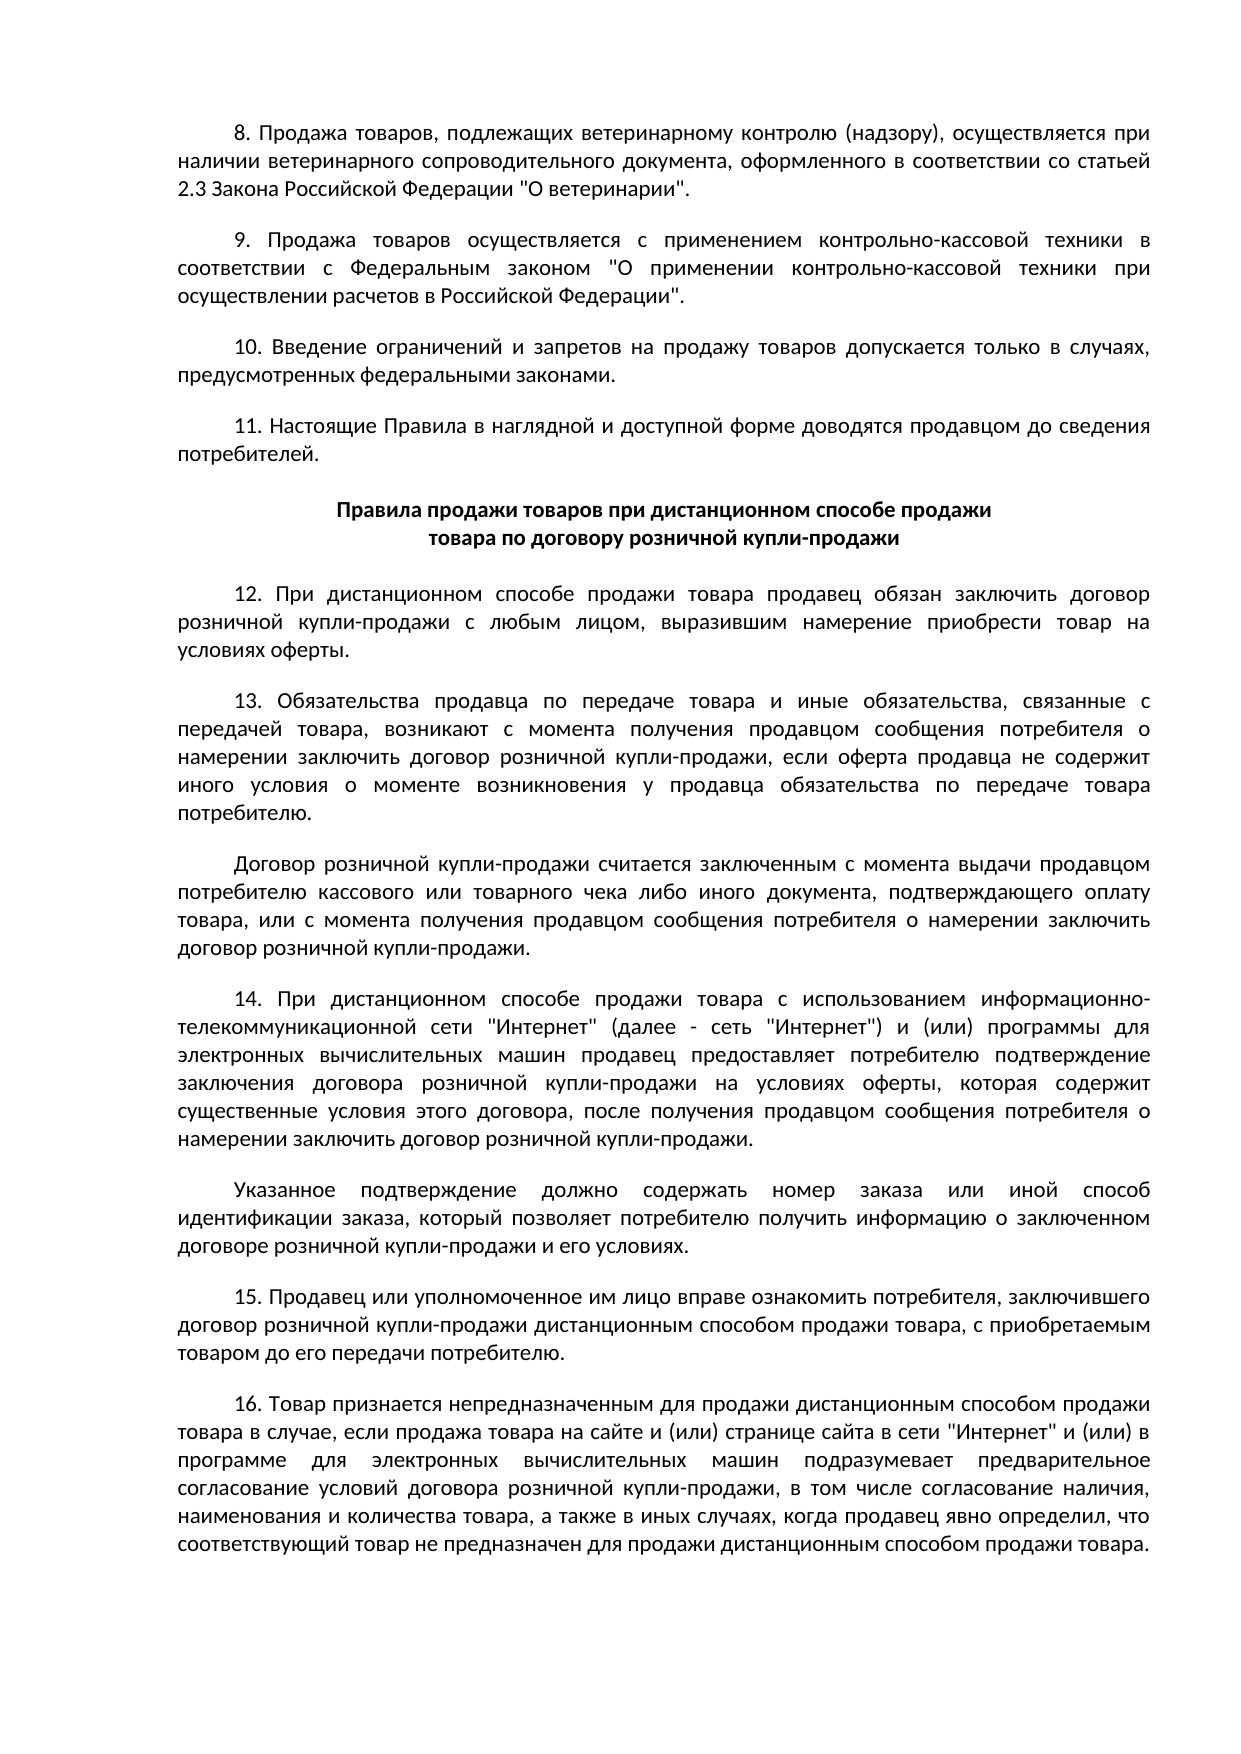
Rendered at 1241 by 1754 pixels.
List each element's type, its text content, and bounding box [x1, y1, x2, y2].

text 16. Товар признается непредназначенным для продажи дистанционным способом продажи товара в случае, если продажа товара на сайте и (или) странице сайта в сети "Интернет" и (или) в программе для электронных вычислительных машин подразумевает предварительное согласование условий договора розничной купли-продажи, в том числе согласование наличия, наименования и количества товара, а также в иных случаях, когда продавец явно определил, что соответствующий товар не предназначен для продажи дистанционным способом продажи товара. [177, 1389, 1152, 1557]
text 11. Настоящие Правила в наглядной и доступной форме доводятся продавцом до сведения потребителей. [177, 411, 1152, 467]
text 13. Обязательства продавца по передаче товара и иные обязательства, связанные с передачей товара, возникают с момента получения продавцом сообщения потребителя о намерении заключить договор розничной купли-продажи, если оферта продавца не содержит иного условия о моменте возникновения у продавца обязательства по передаче товара потребителю. [177, 686, 1152, 826]
title Правила продажи товаров при дистанционном способе продажи [177, 495, 1152, 523]
text Указанное подтверждение должно содержать номер заказа или иной способ идентификации заказа, который позволяет потребителю получить информацию о заключенном договоре розничной купли-продажи и его условиях. [177, 1175, 1152, 1259]
text 14. При дистанционном способе продажи товара с использованием информационно-телекоммуникационной сети "Интернет" (далее - сеть "Интернет") и (или) программы для электронных вычислительных машин продавец предоставляет потребителю подтверждение заключения договора розничной купли-продажи на условиях оферты, которая содержит существенные условия этого договора, после получения продавцом сообщения потребителя о намерении заключить договор розничной купли-продажи. [177, 984, 1152, 1152]
text 12. При дистанционном способе продажи товара продавец обязан заключить договор розничной купли-продажи с любым лицом, выразившим намерение приобрести товар на условиях оферты. [177, 579, 1152, 663]
text 9. Продажа товаров осуществляется с применением контрольно-кассовой техники в соответствии с Федеральным законом "О применении контрольно-кассовой техники при осуществлении расчетов в Российской Федерации". [177, 225, 1152, 309]
text Договор розничной купли-продажи считается заключенным с момента выдачи продавцом потребителю кассового или товарного чека либо иного документа, подтверждающего оплату товара, или с момента получения продавцом сообщения потребителя о намерении заключить договор розничной купли-продажи. [177, 849, 1152, 961]
text 15. Продавец или уполномоченное им лицо вправе ознакомить потребителя, заключившего договор розничной купли-продажи дистанционным способом продажи товара, с приобретаемым товаром до его передачи потребителю. [177, 1282, 1152, 1366]
text 8. Продажа товаров, подлежащих ветеринарному контролю (надзору), осуществляется при наличии ветеринарного сопроводительного документа, оформленного в соответствии со статьей 2.3 Закона Российской Федерации "О ветеринарии". [177, 118, 1152, 202]
title товара по договору розничной купли-продажи [177, 523, 1152, 551]
text 10. Введение ограничений и запретов на продажу товаров допускается только в случаях, предусмотренных федеральными законами. [177, 332, 1152, 388]
